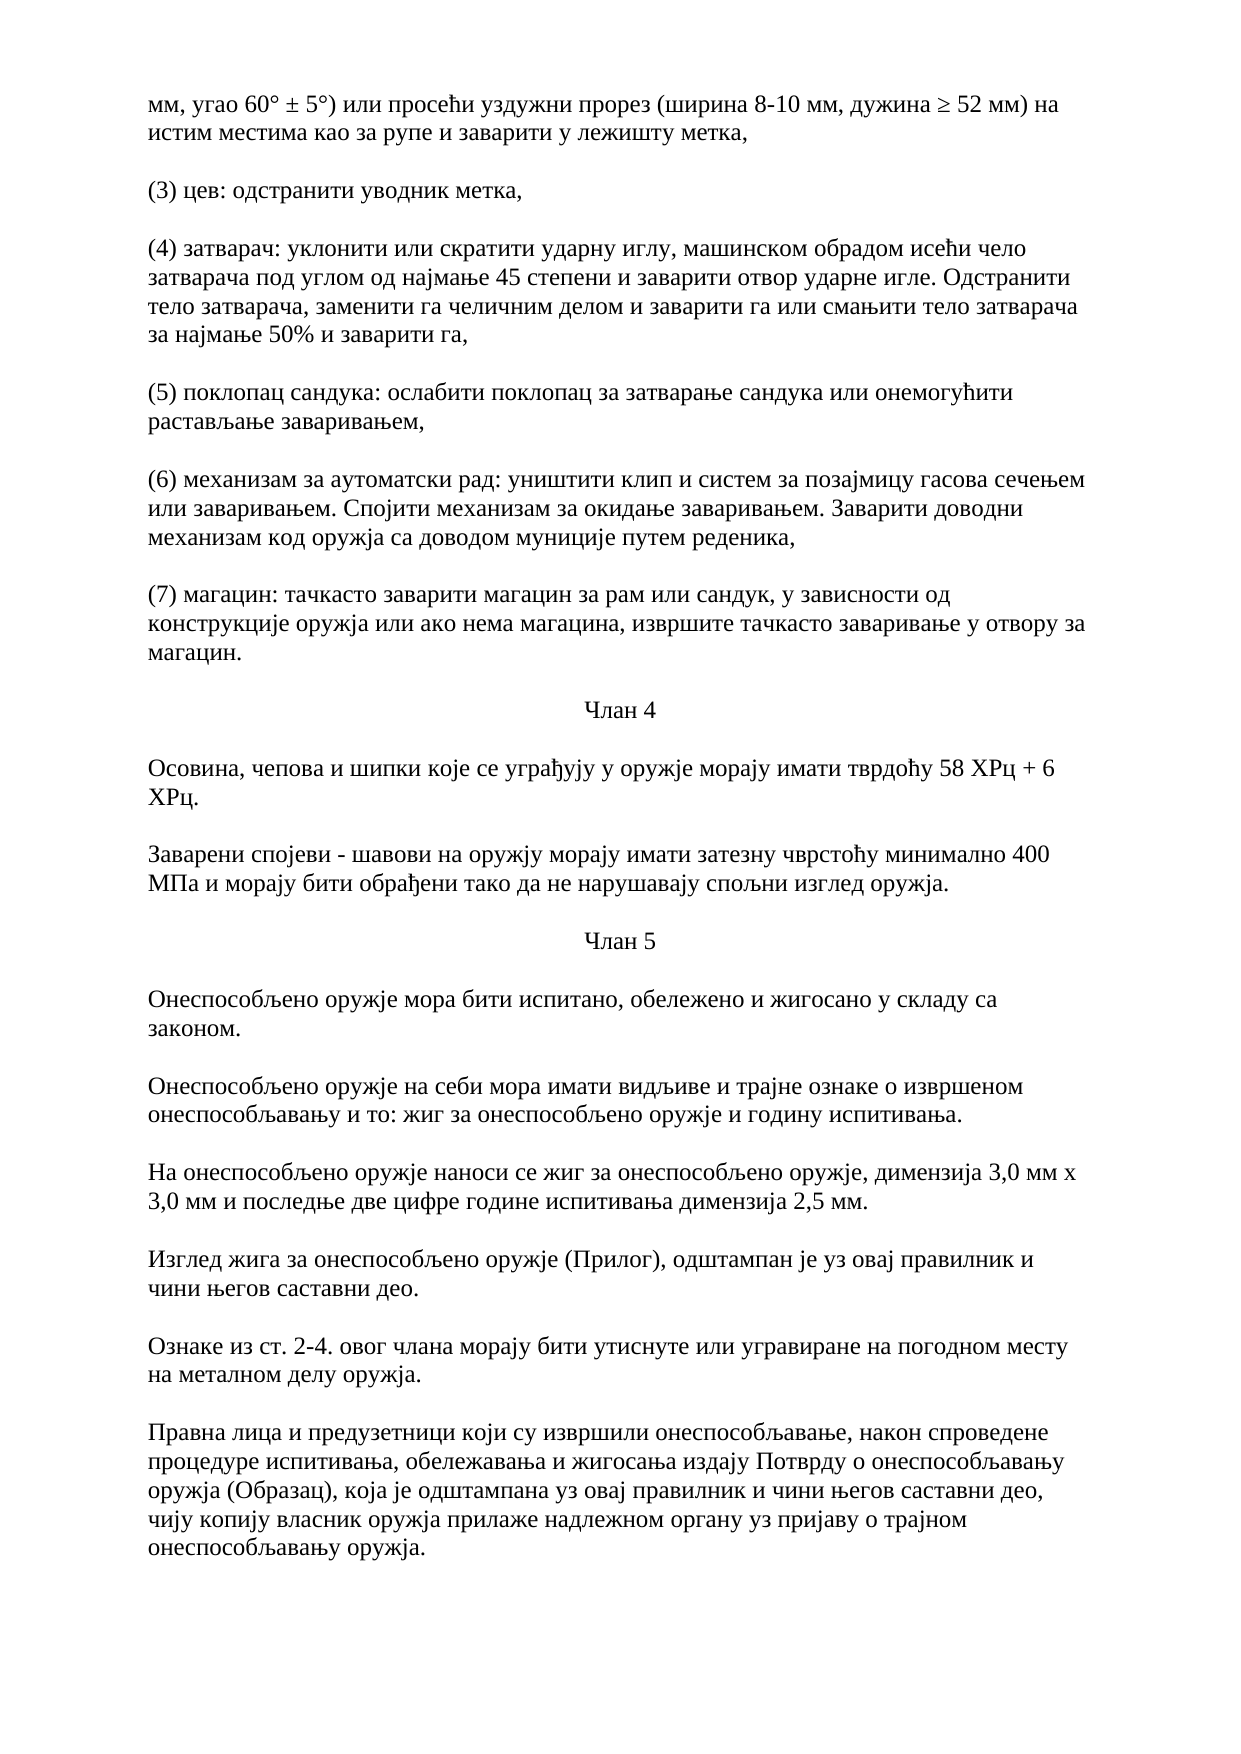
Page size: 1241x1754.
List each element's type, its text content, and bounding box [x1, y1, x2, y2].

text Заварени спојеви - шавови на оружју морају имати затезну чврстоћу минимално 400 МПа и морају бити обрађени тако да не нарушавају спољни изглед оружја. [148, 839, 1093, 897]
text Онеспособљено оружје мора бити испитано, обележено и жигосано у складу са законом. [148, 984, 1093, 1042]
text Члан 4 [148, 695, 1093, 724]
text (7) магацин: тачкасто заварити магацин за рам или сандук, у зависности од конструкције оружја или ако нема магацина, извршите тачкасто заваривање у отвору за магацин. [148, 579, 1093, 666]
text Ознаке из ст. 2-4. овог члана морају бити утиснуте или угравиране на погодном месту на металном делу оружја. [148, 1331, 1093, 1388]
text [148, 89, 1093, 146]
text На онеспособљено оружје наноси се жиг за онеспособљено оружје, димензија 3,0 мм x 3,0 мм и последње две цифре године испитивања димензија 2,5 мм. [148, 1157, 1093, 1215]
text Осовина, чепова и шипки које се уграђују у оружје морају имати тврдоћу 58 ХРц + 6 ХРц. [148, 753, 1093, 810]
text (3) цев: одстранити уводник метка, [148, 175, 1093, 204]
text Онеспособљено оружје на себи мора имати видљиве и трајне ознаке о извршеном онеспособљавању и то: жиг за онеспособљено оружје и годину испитивања. [148, 1071, 1093, 1128]
text Изглед жига за онеспособљено оружје (Прилог), одштампан је уз овај правилник и чини његов саставни део. [148, 1244, 1093, 1302]
text (6) механизам за аутоматски рад: уништити клип и систем за позајмицу гасова сечењем или заваривањем. Спојити механизам за окидање заваривањем. Заварити доводни механизам код оружја са доводом муниције путем реденика, [148, 464, 1093, 550]
text (4) затварач: уклонити или скратити ударну иглу, машинском обрадом исећи чело затварача под углом од најмање 45 степени и заварити отвор ударне игле. Одстранити тело затварача, заменити га челичним делом и заварити га или смањити тело затварача за најмање 50% и заварити га, [148, 233, 1093, 348]
text Члан 5 [148, 926, 1093, 955]
text Правна лица и предузетници који су извршили онеспособљавање, након спроведене процедуре испитивања, обележавања и жигосања издају Потврду о онеспособљавању оружја (Образац), која је одштампана уз овај правилник и чини његов саставни део, чију копију власник оружја прилаже надлежном органу уз пријаву о трајном онеспособљавању оружја. [148, 1417, 1093, 1561]
text (5) поклопац сандука: ослабити поклопац за затварање сандука или онемогућити растављање заваривањем, [148, 377, 1093, 435]
